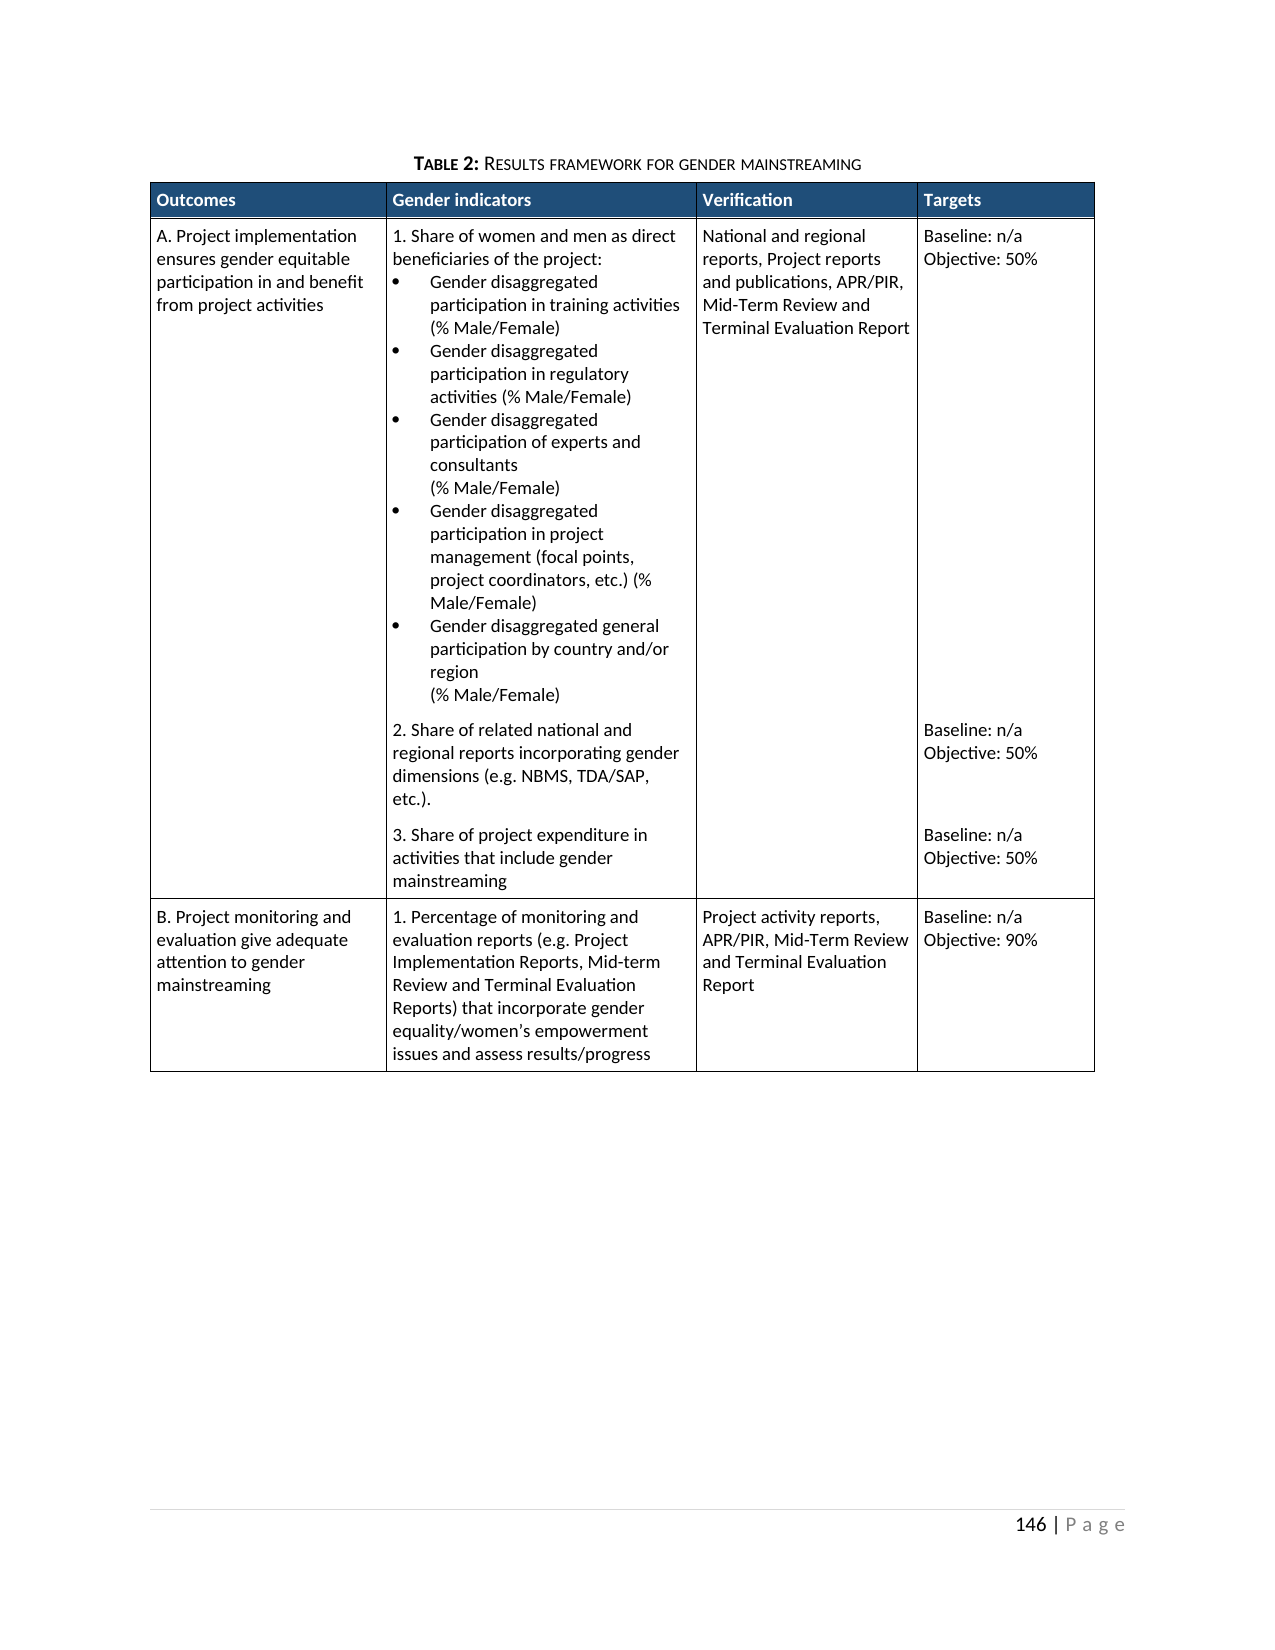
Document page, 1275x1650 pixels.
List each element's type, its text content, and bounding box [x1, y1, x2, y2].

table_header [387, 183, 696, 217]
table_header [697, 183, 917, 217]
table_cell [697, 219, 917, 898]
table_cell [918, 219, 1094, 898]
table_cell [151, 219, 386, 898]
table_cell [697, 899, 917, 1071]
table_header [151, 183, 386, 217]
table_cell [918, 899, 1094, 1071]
text Table 2: Results framework for gender mainstreaming [150, 150, 1125, 175]
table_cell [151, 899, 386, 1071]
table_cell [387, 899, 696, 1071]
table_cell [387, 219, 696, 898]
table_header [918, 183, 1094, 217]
